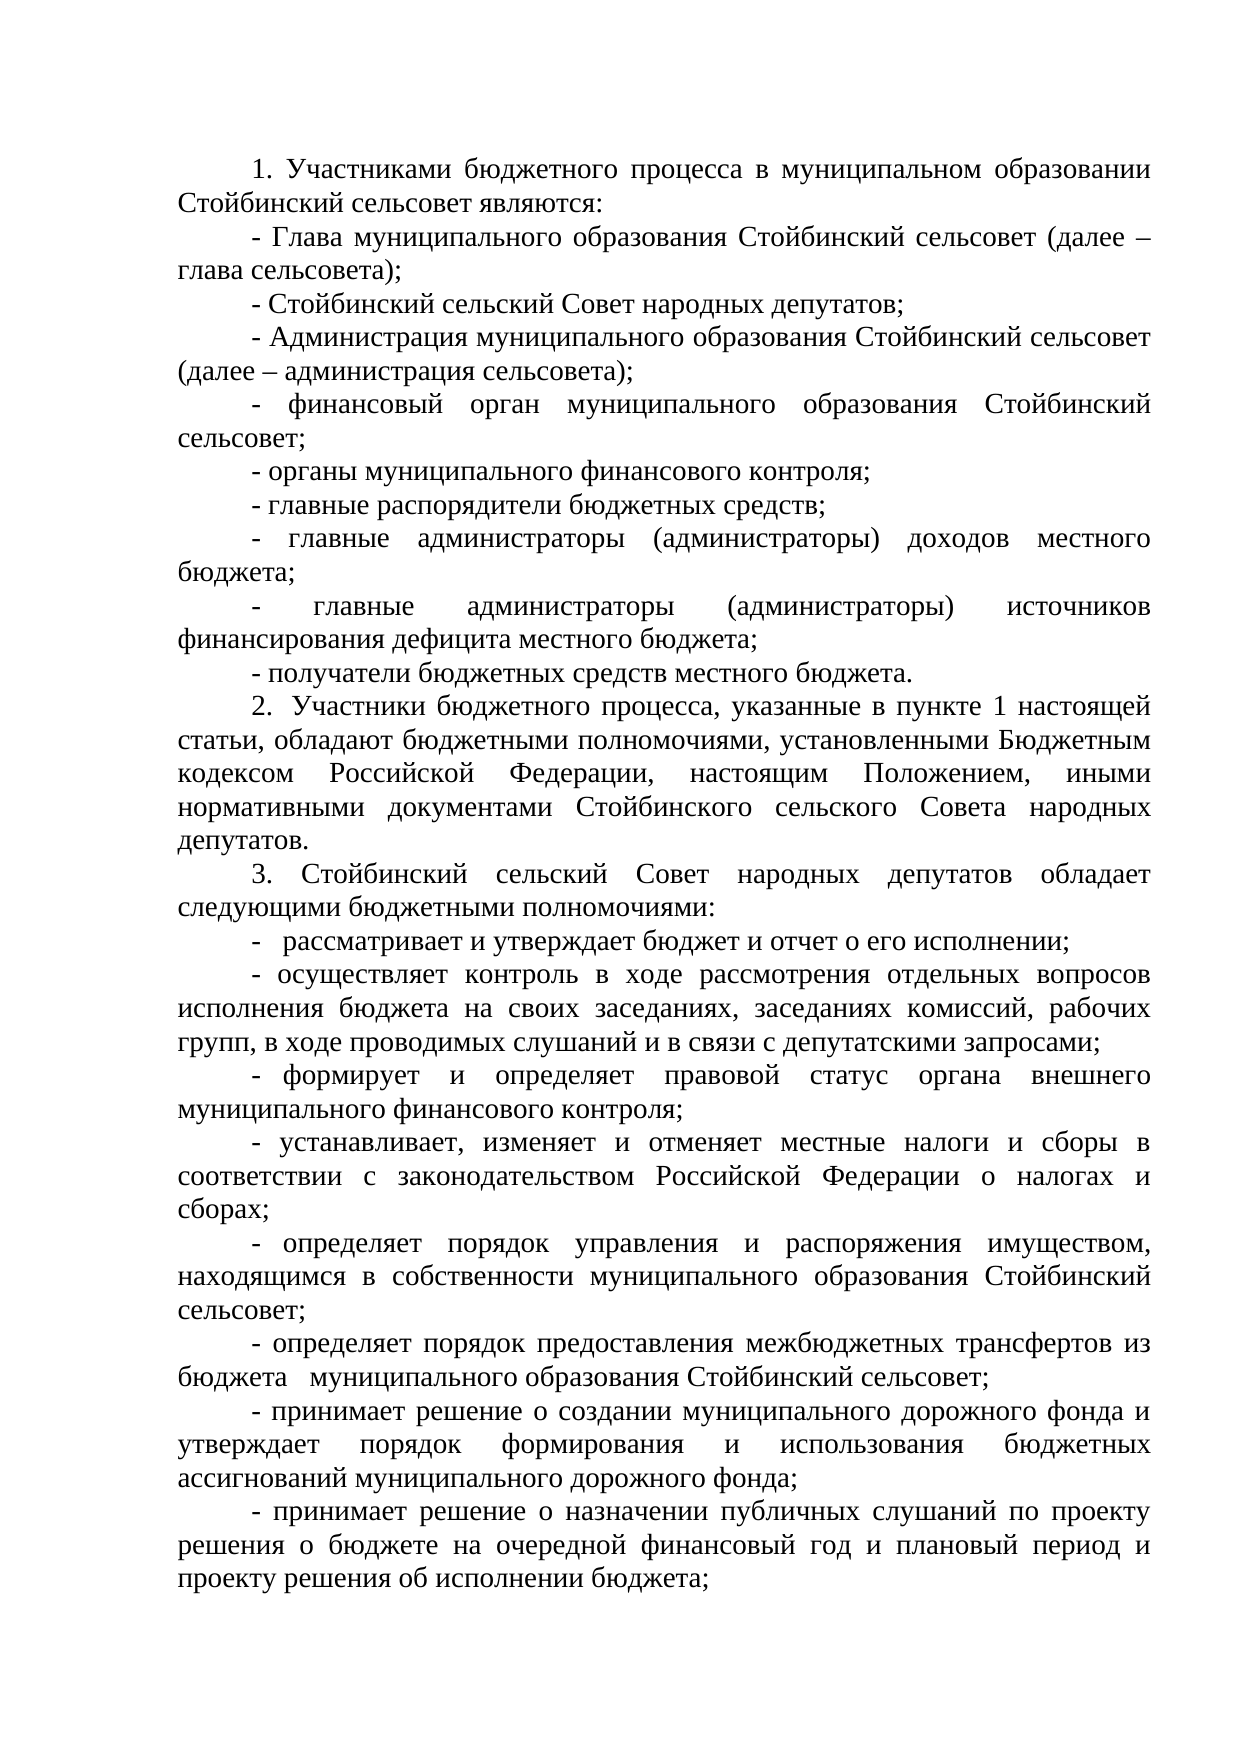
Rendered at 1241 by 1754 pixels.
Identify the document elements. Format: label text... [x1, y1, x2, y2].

text - органы муниципального финансового контроля; [177, 453, 1152, 487]
text 3. Стойбинский сельский Совет народных депутатов обладает следующими бюджетными полномочиями: [177, 856, 1152, 923]
text - устанавливает, изменяет и отменяет местные налоги и сборы в соответствии с законодательством Российской Федерации о налогах и сборах; [177, 1124, 1152, 1225]
text - главные распорядители бюджетных средств; [177, 487, 1152, 521]
text - Стойбинский сельский Совет народных депутатов; [177, 286, 1152, 319]
text - осуществляет контроль в ходе рассмотрения отдельных вопросов исполнения бюджета на своих заседаниях, заседаниях комиссий, рабочих групп, в ходе проводимых слушаний и в связи с депутатскими запросами; [177, 957, 1152, 1057]
text - рассматривает и утверждает бюджет и отчет о его исполнении; [177, 923, 1152, 957]
text - Глава муниципального образования Стойбинский сельсовет (далее – глава сельсовета); [177, 219, 1152, 286]
text 2. Участники бюджетного процесса, указанные в пункте 1 настоящей статьи, обладают бюджетными полномочиями, установленными Бюджетным кодексом Российской Федерации, настоящим Положением, иными нормативными документами Стойбинского сельского Совета народных депутатов. [177, 688, 1152, 856]
text - главные администраторы (администраторы) источников финансирования дефицита местного бюджета; [177, 588, 1152, 655]
text - главные администраторы (администраторы) доходов местного бюджета; [177, 521, 1152, 588]
text 1. Участниками бюджетного процесса в муниципальном образовании Стойбинский сельсовет являются: [177, 152, 1152, 219]
text - формирует и определяет правовой статус органа внешнего муниципального финансового контроля; [177, 1057, 1152, 1124]
text - принимает решение о создании муниципального дорожного фонда и утверждает порядок формирования и использования бюджетных ассигнований муниципального дорожного фонда; [177, 1393, 1152, 1493]
text - финансовый орган муниципального образования Стойбинский сельсовет; [177, 386, 1152, 453]
text - определяет порядок предоставления межбюджетных трансфертов из бюджета муниципального образования Стойбинский сельсовет; [177, 1326, 1152, 1393]
text - получатели бюджетных средств местного бюджета. [177, 655, 1152, 688]
text - Администрация муниципального образования Стойбинский сельсовет (далее – администрация сельсовета); [177, 319, 1152, 386]
text - определяет порядок управления и распоряжения имуществом, находящимся в собственности муниципального образования Стойбинский сельсовет; [177, 1225, 1152, 1326]
text - принимает решение о назначении публичных слушаний по проекту решения о бюджете на очередной финансовый год и плановый период и проекту решения об исполнении бюджета; [177, 1493, 1152, 1594]
